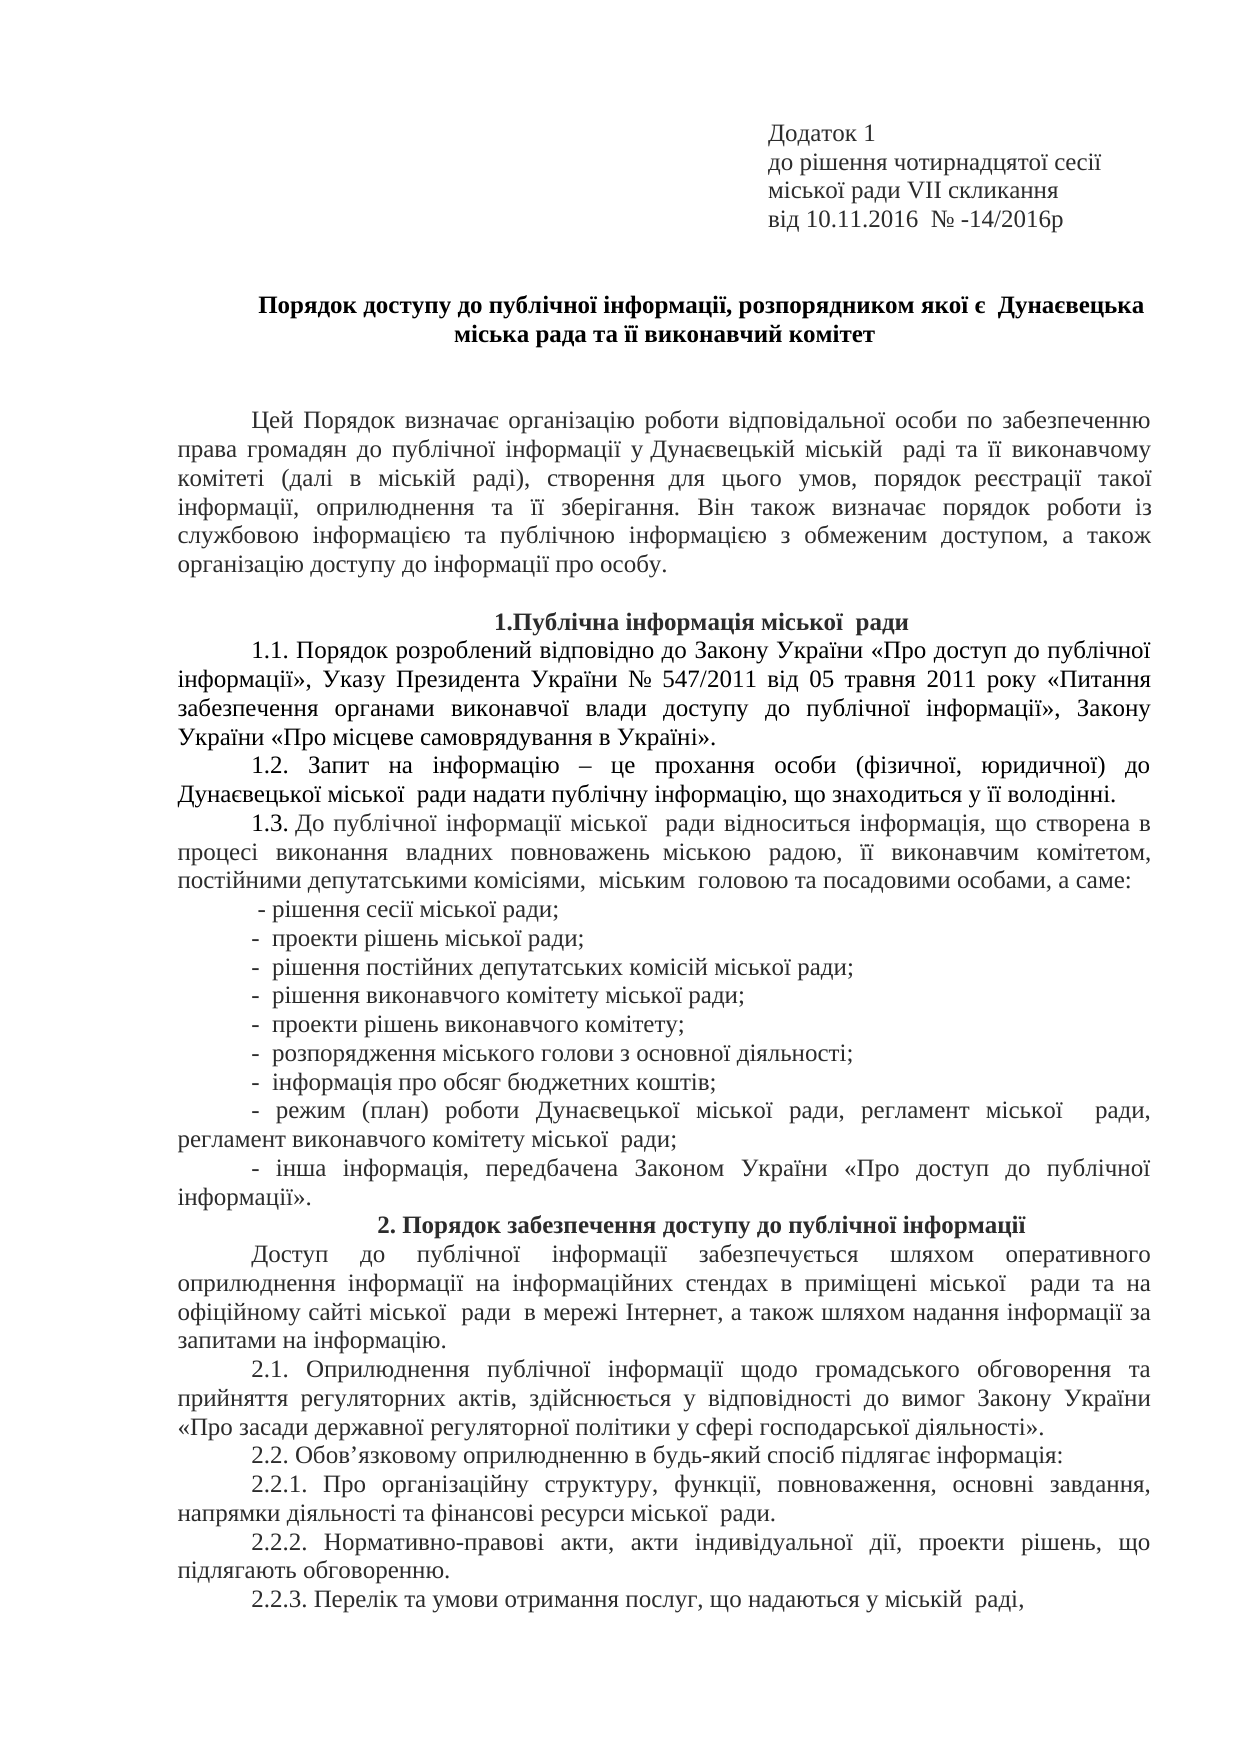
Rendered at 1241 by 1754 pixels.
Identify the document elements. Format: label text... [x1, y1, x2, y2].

text - проекти рішень виконавчого комітету; [177, 1009, 1152, 1038]
text - інформація про обсяг бюджетних коштів; [177, 1067, 1152, 1096]
text 2.2.1. Про організаційну структуру, функції, повноваження, основні завдання, напрямки діяльності та фінансові ресурси міської ради. [177, 1469, 1152, 1527]
text 2.2.2. Нормативно-правові акти, акти індивідуальної дії, проекти рішень, що підлягають обговоренню. [177, 1527, 1152, 1584]
text 2.1. Оприлюднення публічної інформації щодо громадського обговорення та прийняття регуляторних актів, здійснюється у відповідності до вимог Закону України «Про засади державної регуляторної політики у сфері господарської діяльності». [177, 1354, 1152, 1441]
text 1.2. Запит на інформацію – це прохання особи (фізичної, юридичної) до Дунаєвецької міської ради надати публічну інформацію, що знаходиться у її володінні. [177, 751, 1152, 808]
text 2.2. Обов’язковому оприлюдненню в будь-який спосіб підлягає інформація: [177, 1441, 1152, 1469]
text 1.Публічна інформація міської ради [177, 607, 1152, 636]
text - рішення постійних депутатських комісій міської ради; [177, 952, 1152, 981]
text 1.1. Порядок розроблений відповідно до Закону України «Про доступ до публічної інформації», Указу Президента України № 547/2011 від 05 травня 2011 року «Питання забезпечення органами виконавчої влади доступу до публічної інформації», Закону України «Про місцеве самоврядування в Україні». [177, 636, 1152, 751]
text Цей Порядок визначає організацію роботи відповідальної особи по забезпеченню права громадян до публічної інформації у Дунаєвецькій міській раді та її виконавчому комітеті (далі в міській раді), створення для цього умов, порядок реєстрації такої інформації, оприлюднення та її зберігання. Він також визначає порядок роботи із службовою інформацією та публічною інформацією з обмеженим доступом, а також організацію доступу до інформації про особу. [177, 406, 1152, 578]
text 1.3. До публічної інформації міської ради відноситься інформація, що створена в процесі виконання владних повноважень міською радою, її виконавчим комітетом, постійними депутатськими комісіями, міським головою та посадовими особами, а саме: [177, 808, 1152, 894]
text 2. Порядок забезпечення доступу до публічної інформації [177, 1211, 1152, 1239]
text - режим (план) роботи Дунаєвецької міської ради, регламент міської ради, регламент виконавчого комітету міської ради; [177, 1096, 1152, 1153]
text - розпорядження міського голови з основної діяльності; [177, 1038, 1152, 1067]
text - інша інформація, передбачена Законом України «Про доступ до публічної інформації». [177, 1153, 1152, 1211]
text - проекти рішень міської ради; [177, 923, 1152, 952]
text - рішення сесії міської ради; [177, 894, 1152, 923]
text міської ради VІІ скликання [177, 176, 1152, 204]
text Доступ до публічної інформації забезпечується шляхом оперативного оприлюднення інформації на інформаційних стендах в приміщені міської ради та на офіційному сайті міської ради в мережі Інтернет, а також шляхом надання інформації за запитами на інформацію. [177, 1239, 1152, 1354]
text - рішення виконавчого комітету міської ради; [177, 981, 1152, 1009]
text до рішення чотирнадцятої сесії [177, 147, 1152, 176]
text Порядок доступу до публічної інформації, розпорядником якої є Дунаєвецька міська рада та її виконавчий комітет [177, 291, 1152, 348]
text 2.2.3. Перелік та умови отримання послуг, що надаються у міській раді, [177, 1584, 1152, 1613]
text від 10.11.2016 № -14/2016р [177, 204, 1152, 233]
text Додаток 1 [177, 118, 1152, 147]
